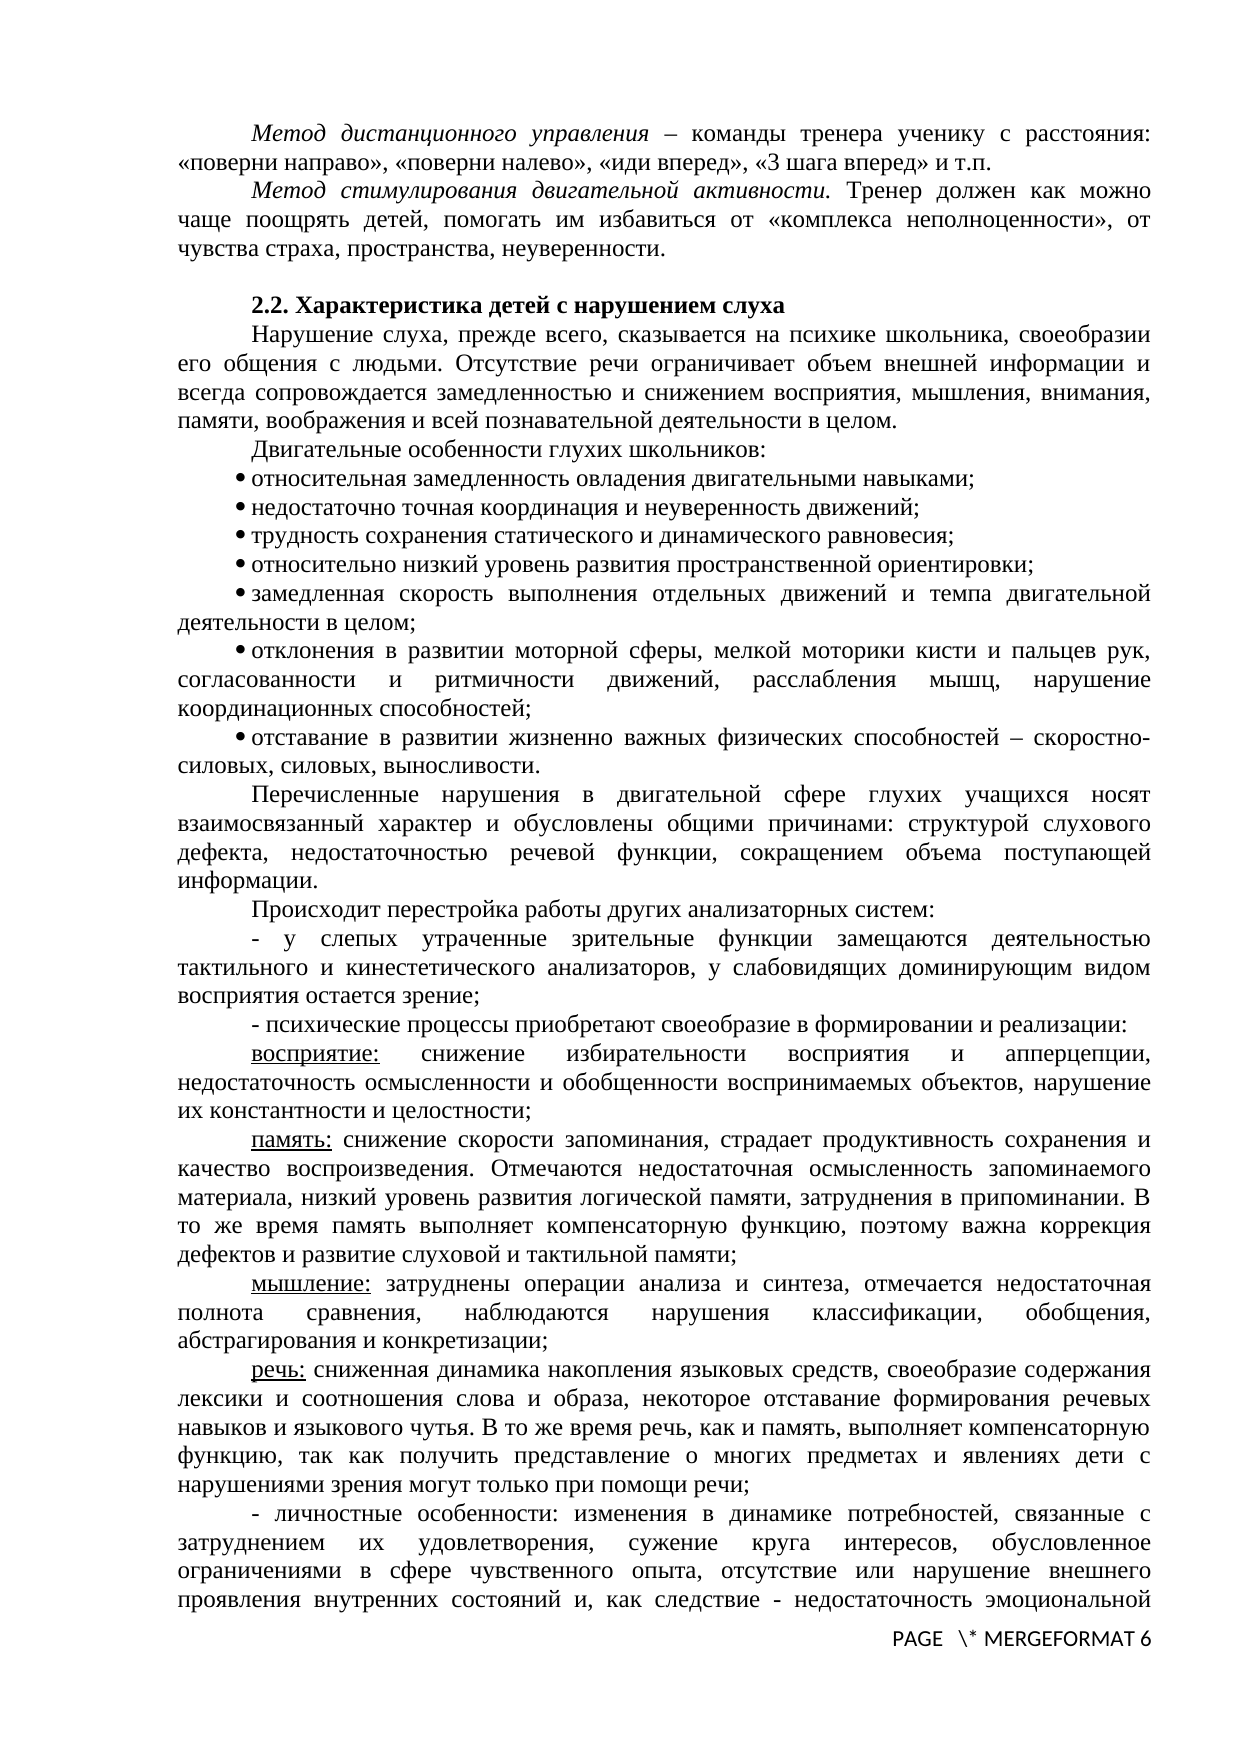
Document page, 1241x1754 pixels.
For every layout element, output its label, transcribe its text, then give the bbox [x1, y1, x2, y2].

text Метод стимулирования двигательной активности. Тренер должен как можно чаще поощрять детей, помогать им избавиться от «комплекса неполноценности», от чувства страха, пространства, неуверенности. [177, 176, 1152, 262]
list отклонения в развитии моторной сферы, мелкой моторики кисти и пальцев рук, согласованности и ритмичности движений, расслабления мышц, нарушение координационных способностей; [177, 636, 1152, 722]
text восприятие: снижение избирательности восприятия и апперцепции, недостаточность осмысленности и обобщенности воспринимаемых объектов, нарушение их константности и целостности; [177, 1038, 1152, 1124]
list замедленная скорость выполнения отдельных движений и темпа двигательной деятельности в целом; [177, 578, 1152, 636]
text Происходит перестройка работы других анализаторных систем: [177, 894, 1152, 923]
text - у слепых утраченные зрительные функции замещаются деятельностью тактильного и кинестетического анализаторов, у слабовидящих доминирующим видом восприятия остается зрение; [177, 923, 1152, 1009]
list трудность сохранения статического и динамического равновесия; [177, 521, 1152, 549]
list относительная замедленность овладения двигательными навыками; [177, 463, 1152, 492]
text мышление: затруднены операции анализа и синтеза, отмечается недостаточная полнота сравнения, наблюдаются нарушения классификации, обобщения, абстрагирования и конкретизации; [177, 1268, 1152, 1354]
text - психические процессы приобретают своеобразие в формировании и реализации: [177, 1009, 1152, 1038]
text 2.2. Характеристика детей с нарушением слуха [177, 291, 1152, 319]
list недостаточно точная координация и неуверенность движений; [177, 492, 1152, 521]
text Нарушение слуха, прежде всего, сказывается на психике школьника, своеобразии его общения с людьми. Отсутствие речи ограничивает объем внешней информации и всегда сопровождается замедленностью и снижением восприятия, мышления, внимания, памяти, воображения и всей познавательной деятельности в целом. [177, 319, 1152, 434]
text Двигательные особенности глухих школьников: [177, 434, 1152, 463]
text речь: сниженная динамика накопления языковых средств, своеобразие содержания лексики и соотношения слова и образа, некоторое отставание формирования речевых навыков и языкового чутья. В то же время речь, как и память, выполняет компенсаторную функцию, так как получить представление о многих предметах и явлениях дети с нарушениями зрения могут только при помощи речи; [177, 1354, 1152, 1498]
text память: снижение скорости запоминания, страдает продуктивность сохранения и качество воспроизведения. Отмечаются недостаточная осмысленность запоминаемого материала, низкий уровень развития логической памяти, затруднения в припоминании. В то же время память выполняет компенсаторную функцию, поэтому важна коррекция дефектов и развитие слуховой и тактильной памяти; [177, 1124, 1152, 1268]
list относительно низкий уровень развития пространственной ориентировки; [177, 549, 1152, 578]
text Метод дистанционного управления – команды тренера ученику с расстояния: «поверни направо», «поверни налево», «иди вперед», «3 шага вперед» и т.п. [177, 118, 1152, 176]
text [177, 1498, 1152, 1613]
list отставание в развитии жизненно важных физических способностей – скоростно-силовых, силовых, выносливости. [177, 722, 1152, 779]
text Перечисленные нарушения в двигательной сфере глухих учащихся носят взаимосвязанный характер и обусловлены общими причинами: структурой слухового дефекта, недостаточностью речевой функции, сокращением объема поступающей информации. [177, 779, 1152, 894]
